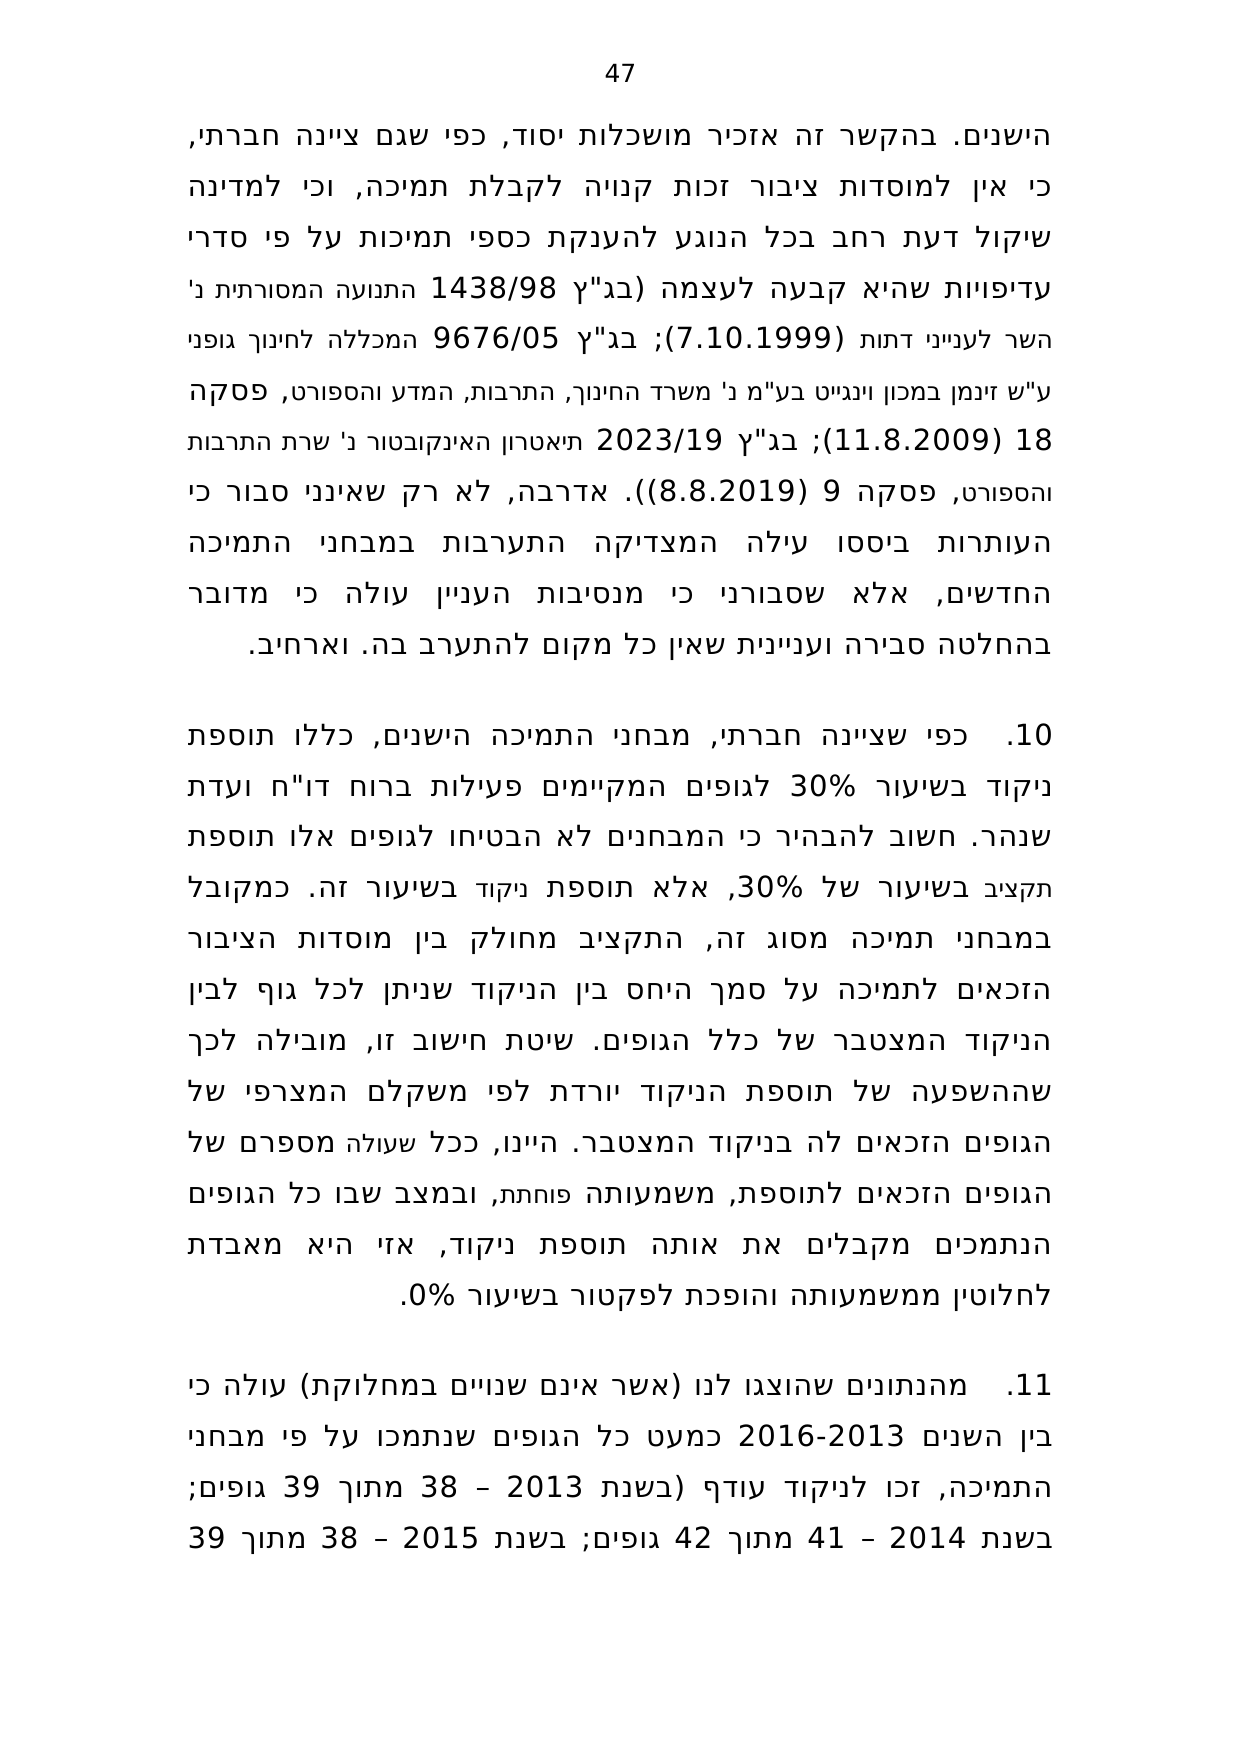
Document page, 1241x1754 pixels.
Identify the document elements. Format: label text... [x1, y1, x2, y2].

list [187, 118, 1053, 661]
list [187, 1369, 1053, 1555]
list 10. כפי שציינה חברתי, מבחני התמיכה הישנים, כללו תוספת ניקוד בשיעור 30% לגופים המקיימים פעילות ברוח דו"ח ועדת שנהר. חשוב להבהיר כי המבחנים לא הבטיחו לגופים אלו תוספת תקציב בשיעור של 30%, אלא תוספת ניקוד בשיעור זה. כמקובל במבחני תמיכה מסוג זה, התקציב מחולק בין מוסדות הציבור הזכאים לתמיכה על סמך היחס בין הניקוד שניתן לכל גוף לבין הניקוד המצטבר של כלל הגופים. שיטת חישוב זו, מובילה לכך שההשפעה של תוספת הניקוד יורדת לפי משקלם המצרפי של הגופים הזכאים לה בניקוד המצטבר. היינו, ככל שעולה מספרם של הגופים הזכאים לתוספת, משמעותה פוחתת, ובמצב שבו כל הגופים הנתמכים מקבלים את אותה תוספת ניקוד, אזי היא מאבדת לחלוטין ממשמעותה והופכת לפקטור בשיעור 0%. [187, 718, 1053, 1312]
